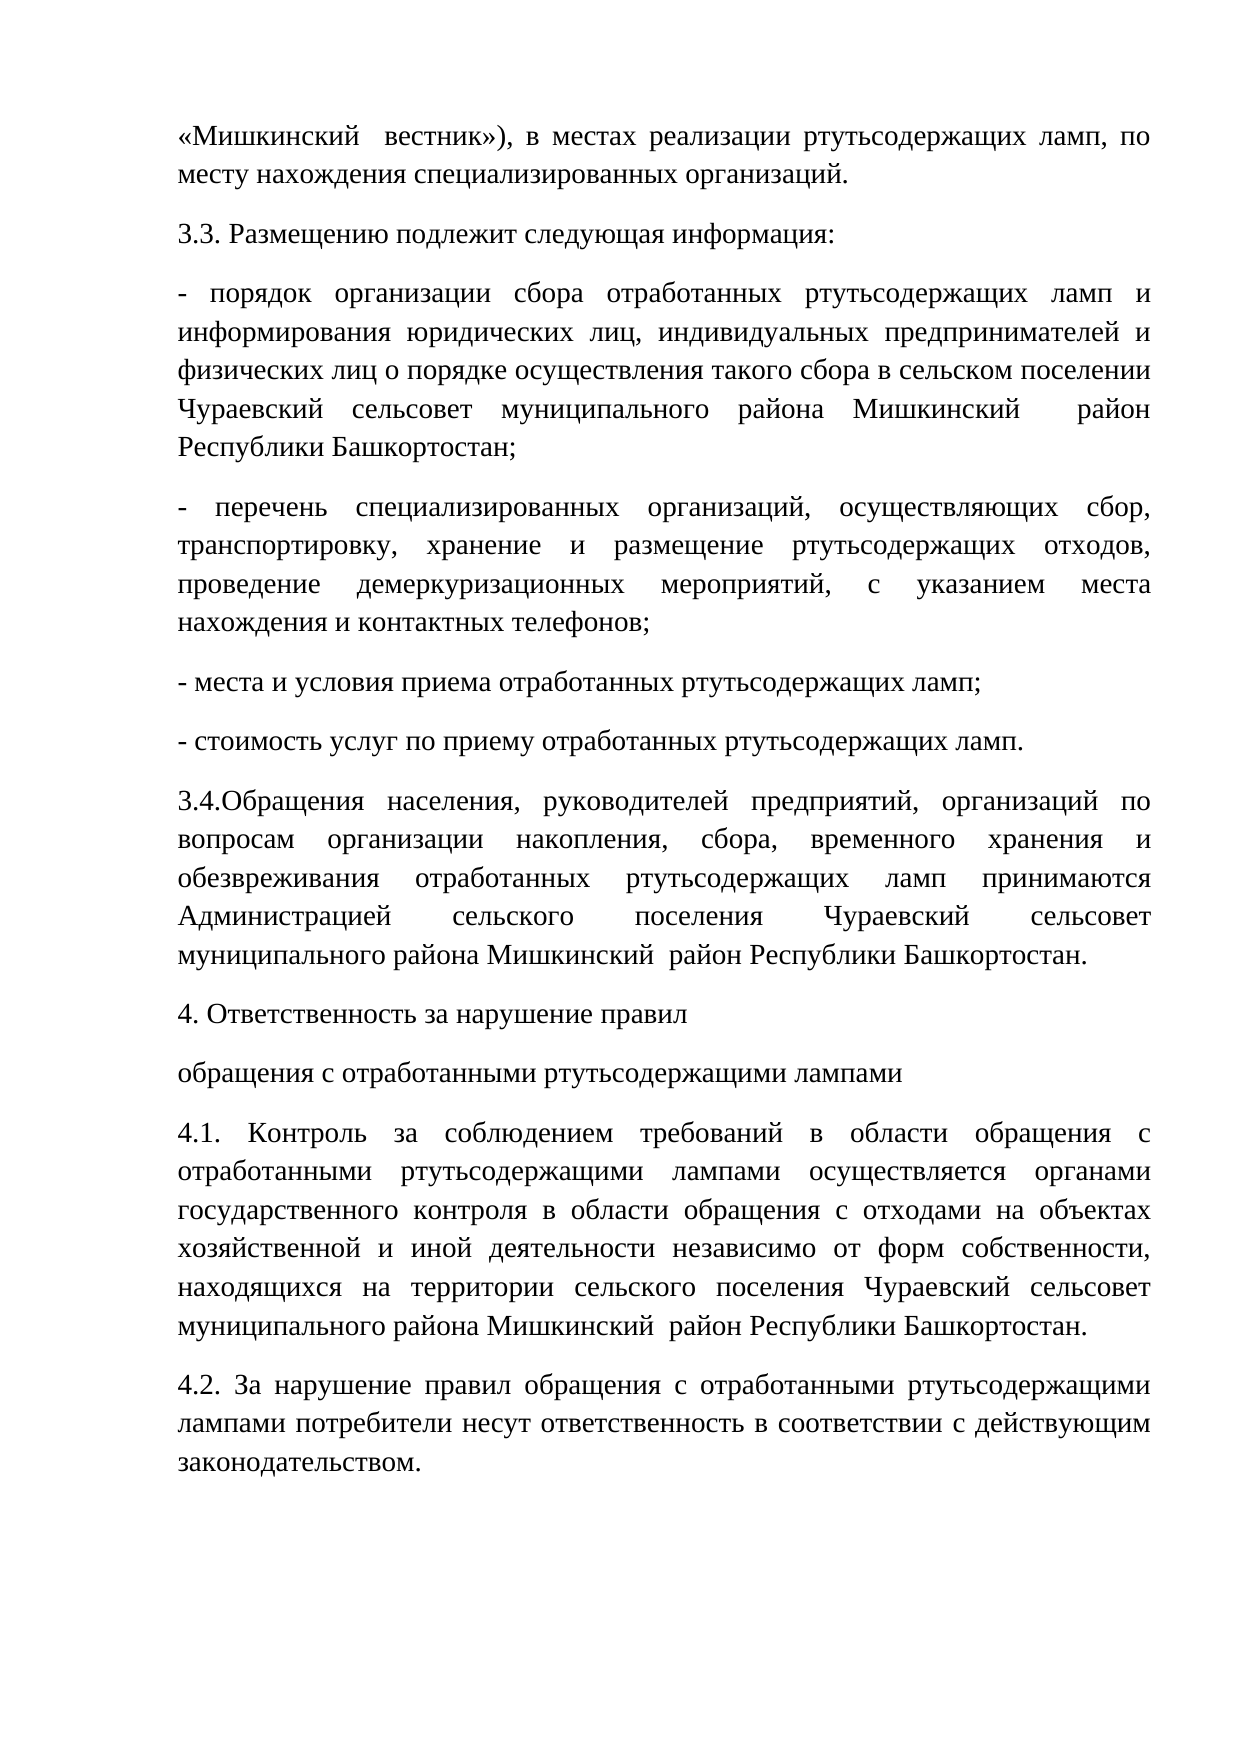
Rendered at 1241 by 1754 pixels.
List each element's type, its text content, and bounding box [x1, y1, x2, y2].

text - перечень специализированных организаций, осуществляющих сбор, транспортировку, хранение и размещение ртутьсодержащих отходов, проведение демеркуризационных мероприятий, с указанием места нахождения и контактных телефонов; [177, 489, 1152, 638]
text 3.4.Обращения населения, руководителей предприятий, организаций по вопросам организации накопления, сбора, временного хранения и обезвреживания отработанных ртутьсодержащих ламп принимаются Администрацией сельского поселения Чураевский сельсовет муниципального района Мишкинский район Республики Башкортостан. [177, 783, 1152, 970]
text - места и условия приема отработанных ртутьсодержащих ламп; [177, 664, 1152, 697]
text обращения с отработанными ртутьсодержащими лампами [177, 1056, 1152, 1089]
text - порядок организации сбора отработанных ртутьсодержащих ламп и информирования юридических лиц, индивидуальных предпринимателей и физических лиц о порядке осуществления такого сбора в сельском поселении Чураевский сельсовет муниципального района Мишкинский район Республики Башкортостан; [177, 275, 1152, 463]
text - стоимость услуг по приему отработанных ртутьсодержащих ламп. [177, 723, 1152, 757]
text 4. Ответственность за нарушение правил [177, 996, 1152, 1030]
text 4.2. За нарушение правил обращения с отработанными ртутьсодержащими лампами потребители несут ответственность в соответствии с действующим законодательством. [177, 1367, 1152, 1478]
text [177, 118, 1152, 190]
text 3.3. Размещению подлежит следующая информация: [177, 216, 1152, 249]
text 4.1. Контроль за соблюдением требований в области обращения с отработанными ртутьсодержащими лампами осуществляется органами государственного контроля в области обращения с отходами на объектах хозяйственной и иной деятельности независимо от форм собственности, находящихся на территории сельского поселения Чураевский сельсовет муниципального района Мишкинский район Республики Башкортостан. [177, 1115, 1152, 1341]
